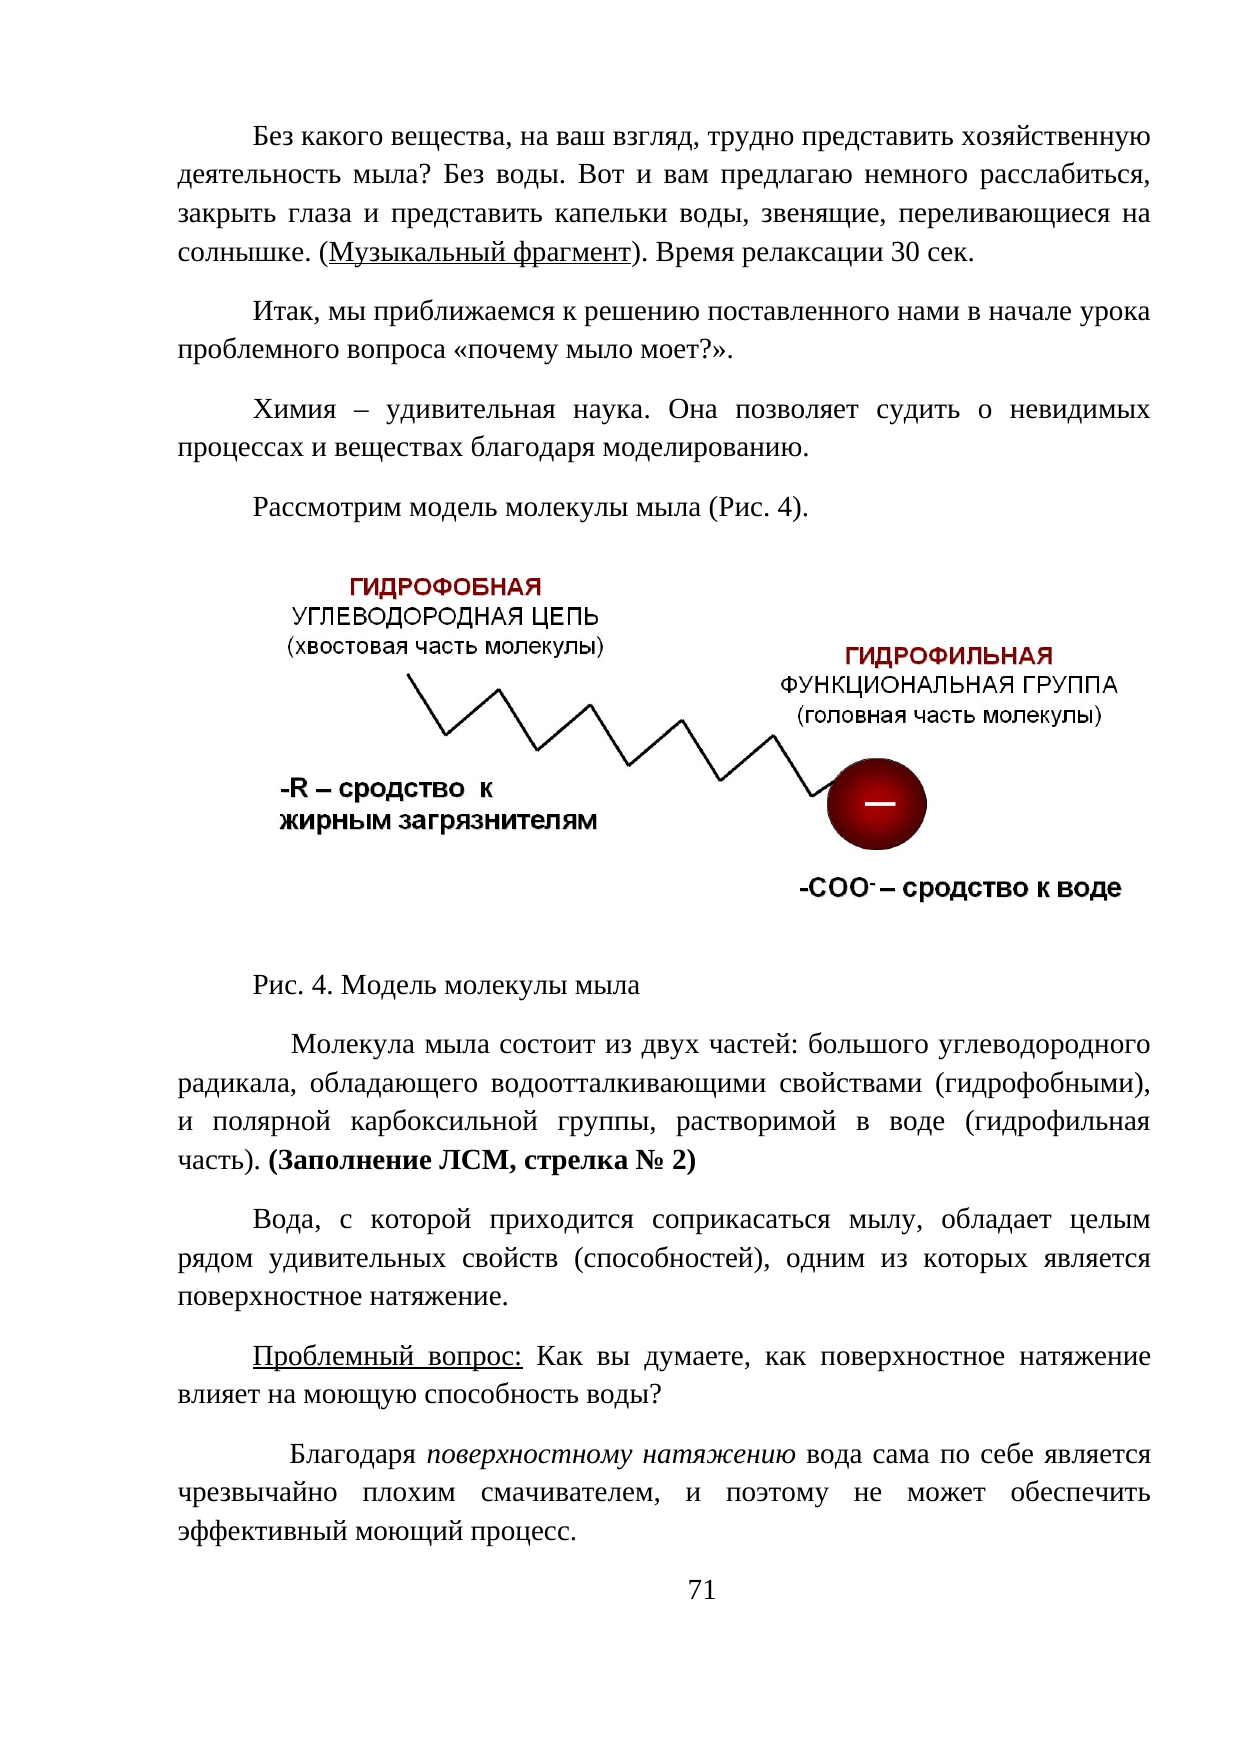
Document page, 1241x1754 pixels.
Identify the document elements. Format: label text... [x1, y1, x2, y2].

text Проблемный вопрос: Как вы думаете, как поверхностное натяжение влияет на моющую способность воды? [177, 1338, 1152, 1410]
picture [252, 548, 1151, 943]
text Без какого вещества, на ваш взгляд, трудно представить хозяйственную деятельность мыла? Без воды. Вот и вам предлагаю немного расслабиться, закрыть глаза и представить капельки воды, звенящие, переливающиеся на солнышке. (Музыкальный фрагмент). Время релаксации 30 сек. [177, 118, 1152, 267]
text Рис. 4. Модель молекулы мыла [177, 967, 1152, 1001]
text Итак, мы приближаемся к решению поставленного нами в начале урока проблемного вопроса «почему мыло моет?». [177, 293, 1152, 365]
text Молекула мыла состоит из двух частей: большого углеводородного радикала, обладающего водоотталкивающими свойствами (гидрофобными), и полярной карбоксильной группы, растворимой в воде (гидрофильная часть). (Заполнение ЛСМ, стрелка № 2) [177, 1026, 1152, 1176]
text 71 [177, 1572, 1152, 1606]
text Рассмотрим модель молекулы мыла (Рис. 4). [177, 489, 1152, 522]
text Химия – удивительная наука. Она позволяет судить о невидимых процессах и веществах благодаря моделированию. [177, 391, 1152, 463]
text Вода, с которой приходится соприкасаться мылу, обладает целым рядом удивительных свойств (способностей), одним из которых является поверхностное натяжение. [177, 1201, 1152, 1312]
text Благодаря поверхностному натяжению вода сама по себе является чрезвычайно плохим смачивателем, и поэтому не может обеспечить эффективный моющий процесс. [177, 1436, 1152, 1546]
